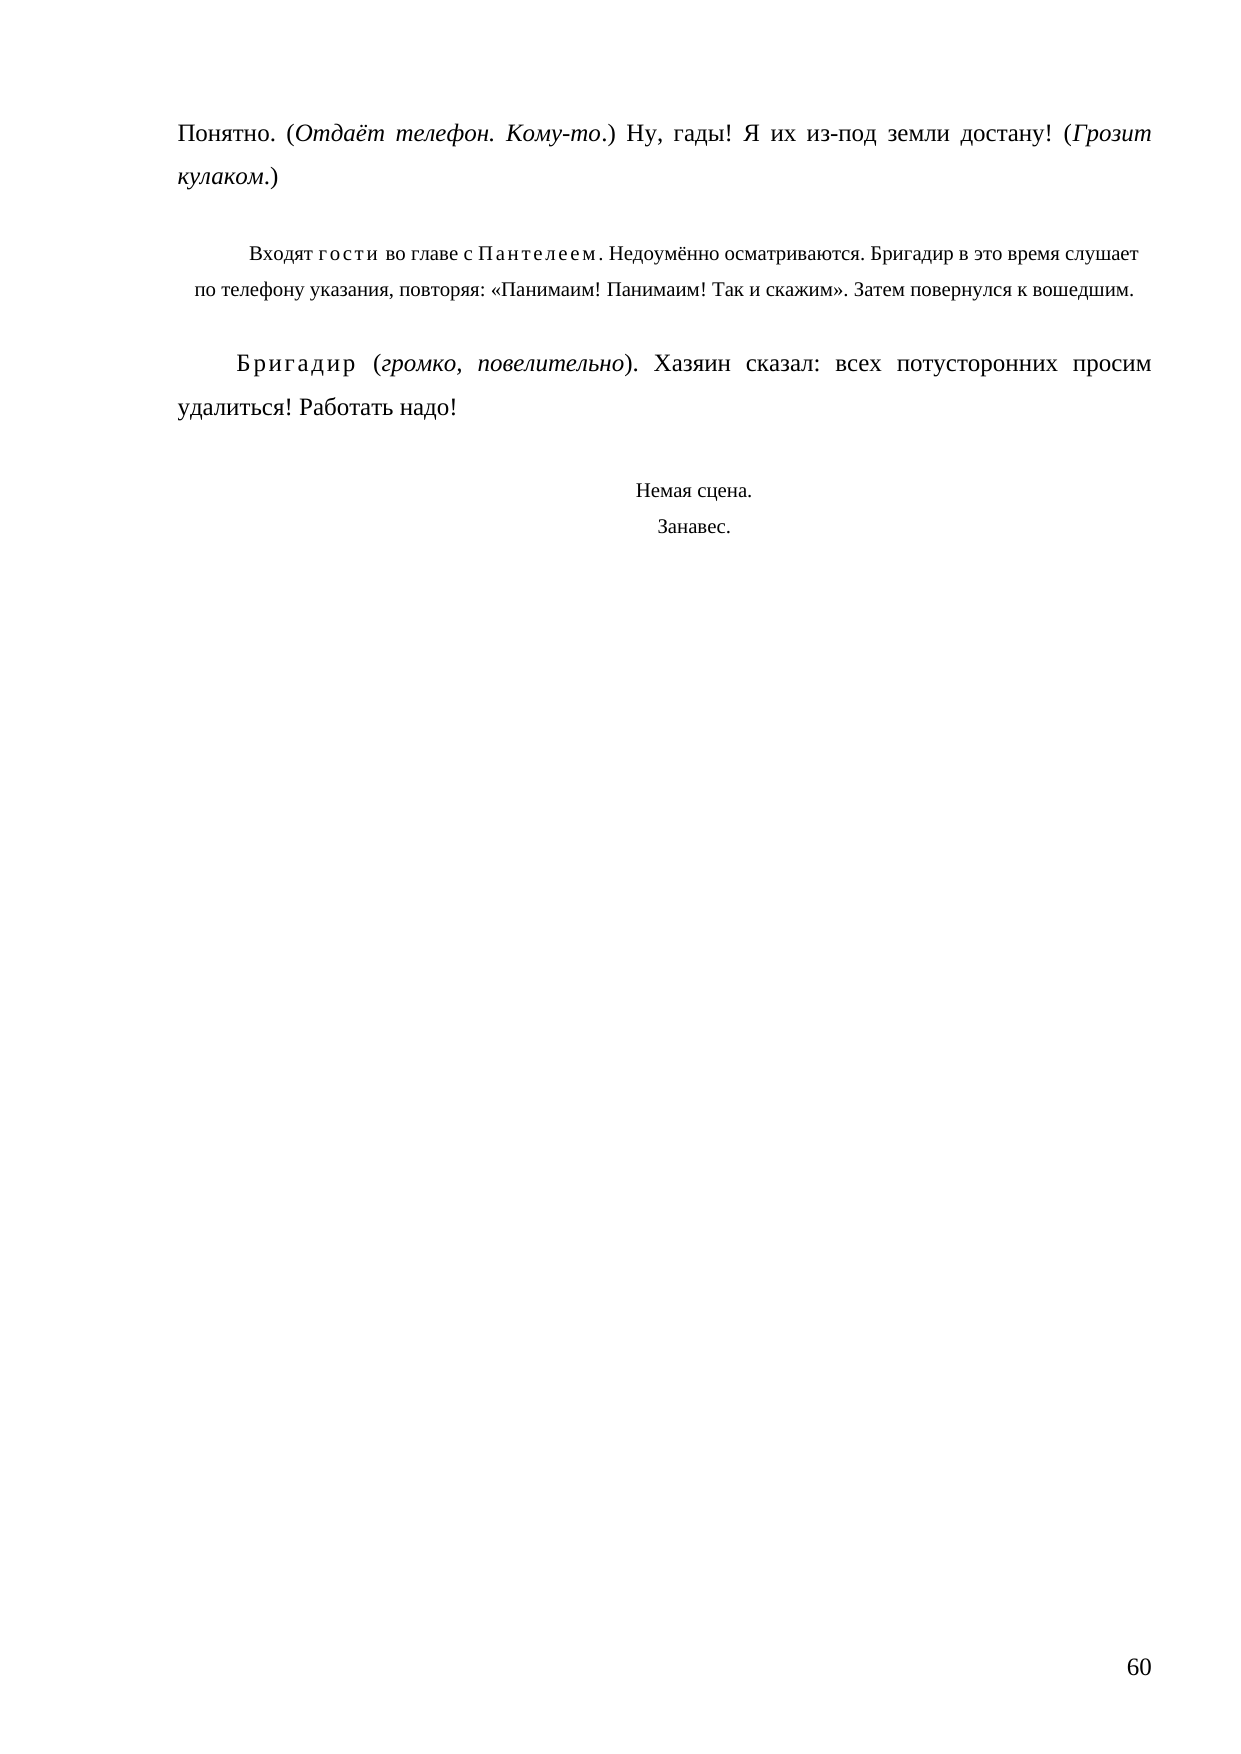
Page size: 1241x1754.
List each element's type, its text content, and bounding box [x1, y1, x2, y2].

text Занавес. [177, 514, 1152, 538]
text Немая сцена. [177, 478, 1152, 502]
text Входят гости во главе с Пантелеем. Недоумённо осматриваются. Бригадир в это время слушает по телефону указания, повторяя: «Панимаим! Панимаим! Так и скажим». Затем повернулся к вошедшим. [177, 240, 1152, 301]
text Бригадир (громко, повелительно). Хазяин сказал: всех потусторонних просим удалиться! Работать надо! [177, 348, 1152, 420]
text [177, 118, 1152, 190]
